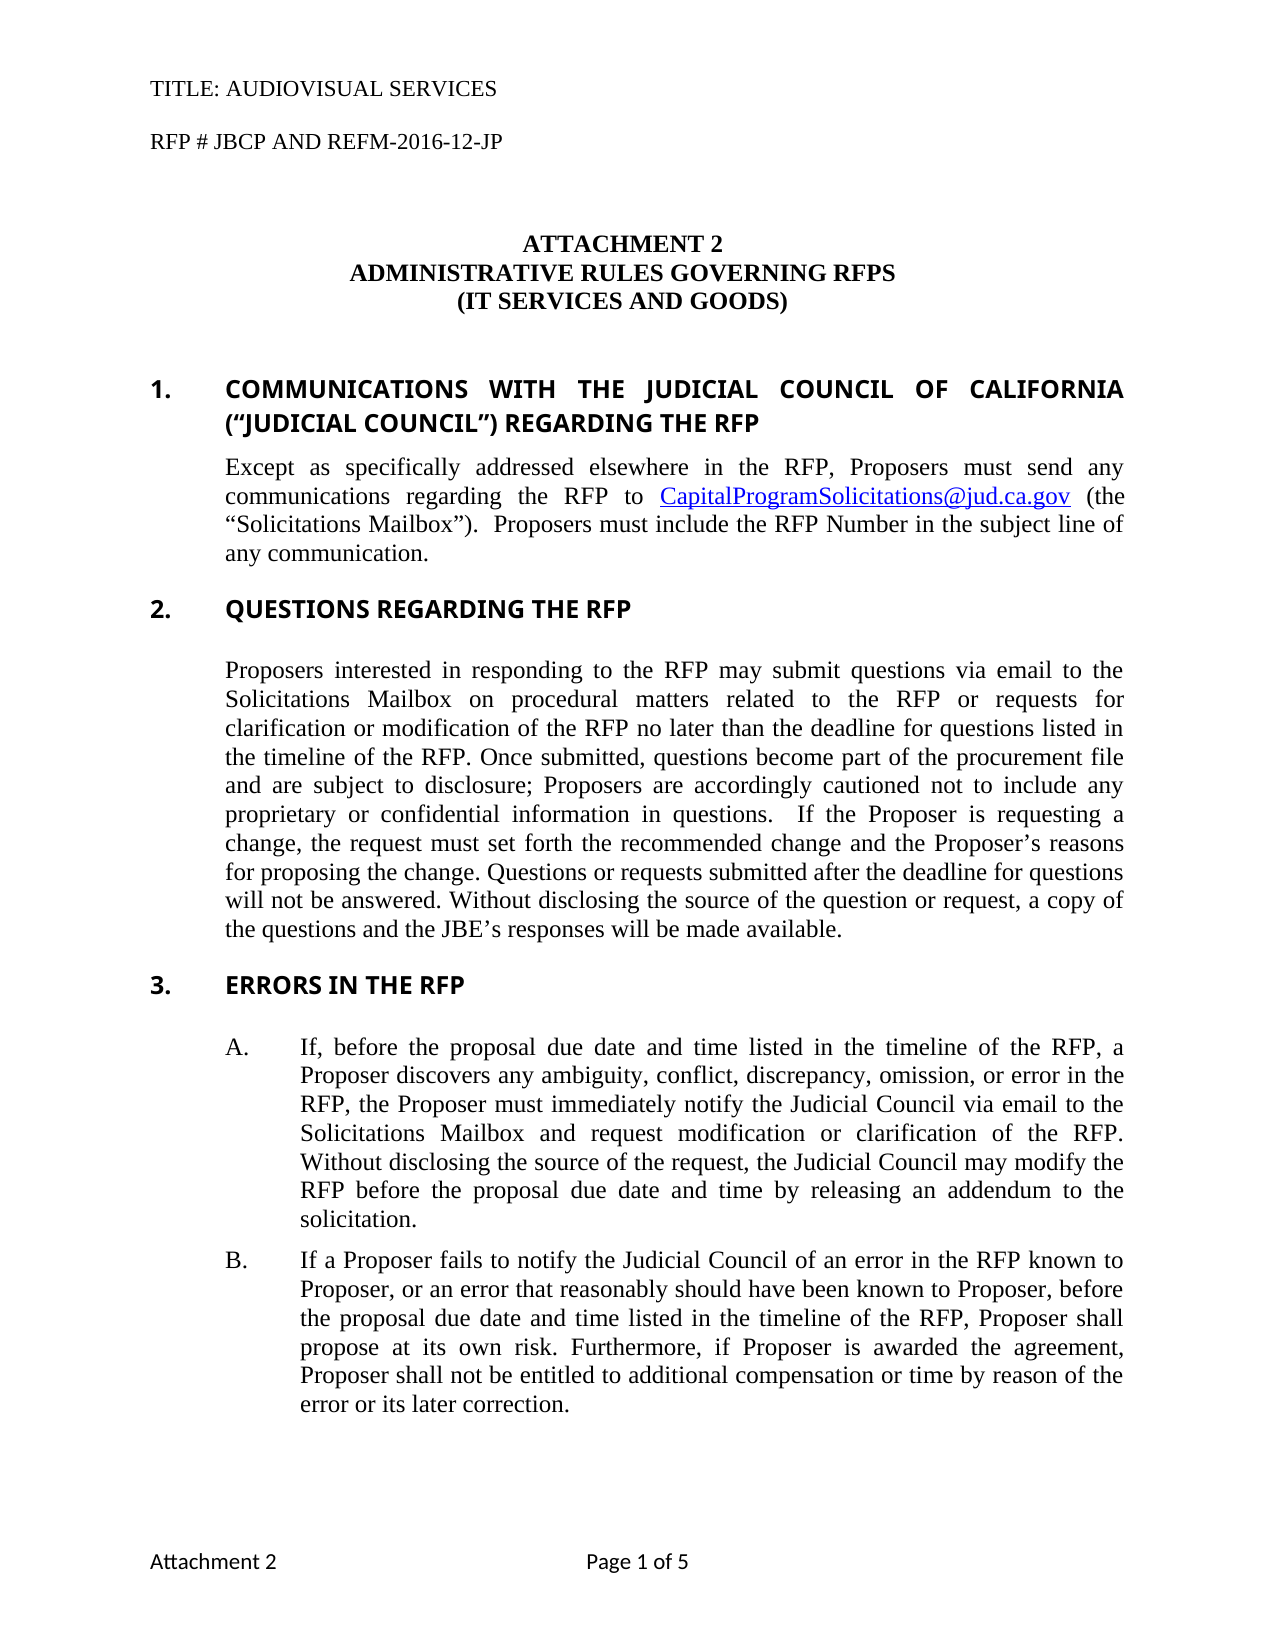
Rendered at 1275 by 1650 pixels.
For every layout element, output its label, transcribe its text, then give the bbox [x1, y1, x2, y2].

text (IT SERVICES AND GOODS) [150, 286, 1095, 315]
text A. If, before the proposal due date and time listed in the timeline of the RFP, a Proposer discovers any ambiguity, conflict, discrepancy, omission, or error in the RFP, the Proposer must immediately notify the Judicial Council via email to the Solicitations Mailbox and request modification or clarification of the RFP. Without disclosing the source of the request, the Judicial Council may modify the RFP before the proposal due date and time by releasing an addendum to the solicitation. [225, 1032, 1125, 1233]
text Except as specifically addressed elsewhere in the RFP, Proposers must send any communications regarding the RFP to CapitalProgramSolicitations@jud.ca.gov (the “Solicitations Mailbox”). Proposers must include the RFP Number in the subject line of any communication. [225, 452, 1125, 567]
list COMMUNICATIONS WITH THE JUDICIAL cOUNCIL OF cALIFORNIA (“Judicial Council”) REGARDING THE RFP [150, 371, 1125, 439]
text ATTACHMENT 2 [150, 229, 1095, 258]
list ERRORS IN THE RFP [150, 968, 1125, 1002]
text B. If a Proposer fails to notify the Judicial Council of an error in the RFP known to Proposer, or an error that reasonably should have been known to Proposer, before the proposal due date and time listed in the timeline of the RFP, Proposer shall propose at its own risk. Furthermore, if Proposer is awarded the agreement, Proposer shall not be entitled to additional compensation or time by reason of the error or its later correction. [225, 1245, 1125, 1418]
text Administrative Rules Governing RFPS [150, 258, 1095, 286]
list QUESTIONS REGARDING THE RFP [150, 592, 1125, 626]
text Proposers interested in responding to the RFP may submit questions via email to the Solicitations Mailbox on procedural matters related to the RFP or requests for clarification or modification of the RFP no later than the deadline for questions listed in the timeline of the RFP. Once submitted, questions become part of the procurement file and are subject to disclosure; Proposers are accordingly cautioned not to include any proprietary or confidential information in questions. If the Proposer is requesting a change, the request must set forth the recommended change and the Proposer’s reasons for proposing the change. Questions or requests submitted after the deadline for questions will not be answered. Without disclosing the source of the question or request, a copy of the questions and the JBE’s responses will be made available. [225, 656, 1125, 943]
